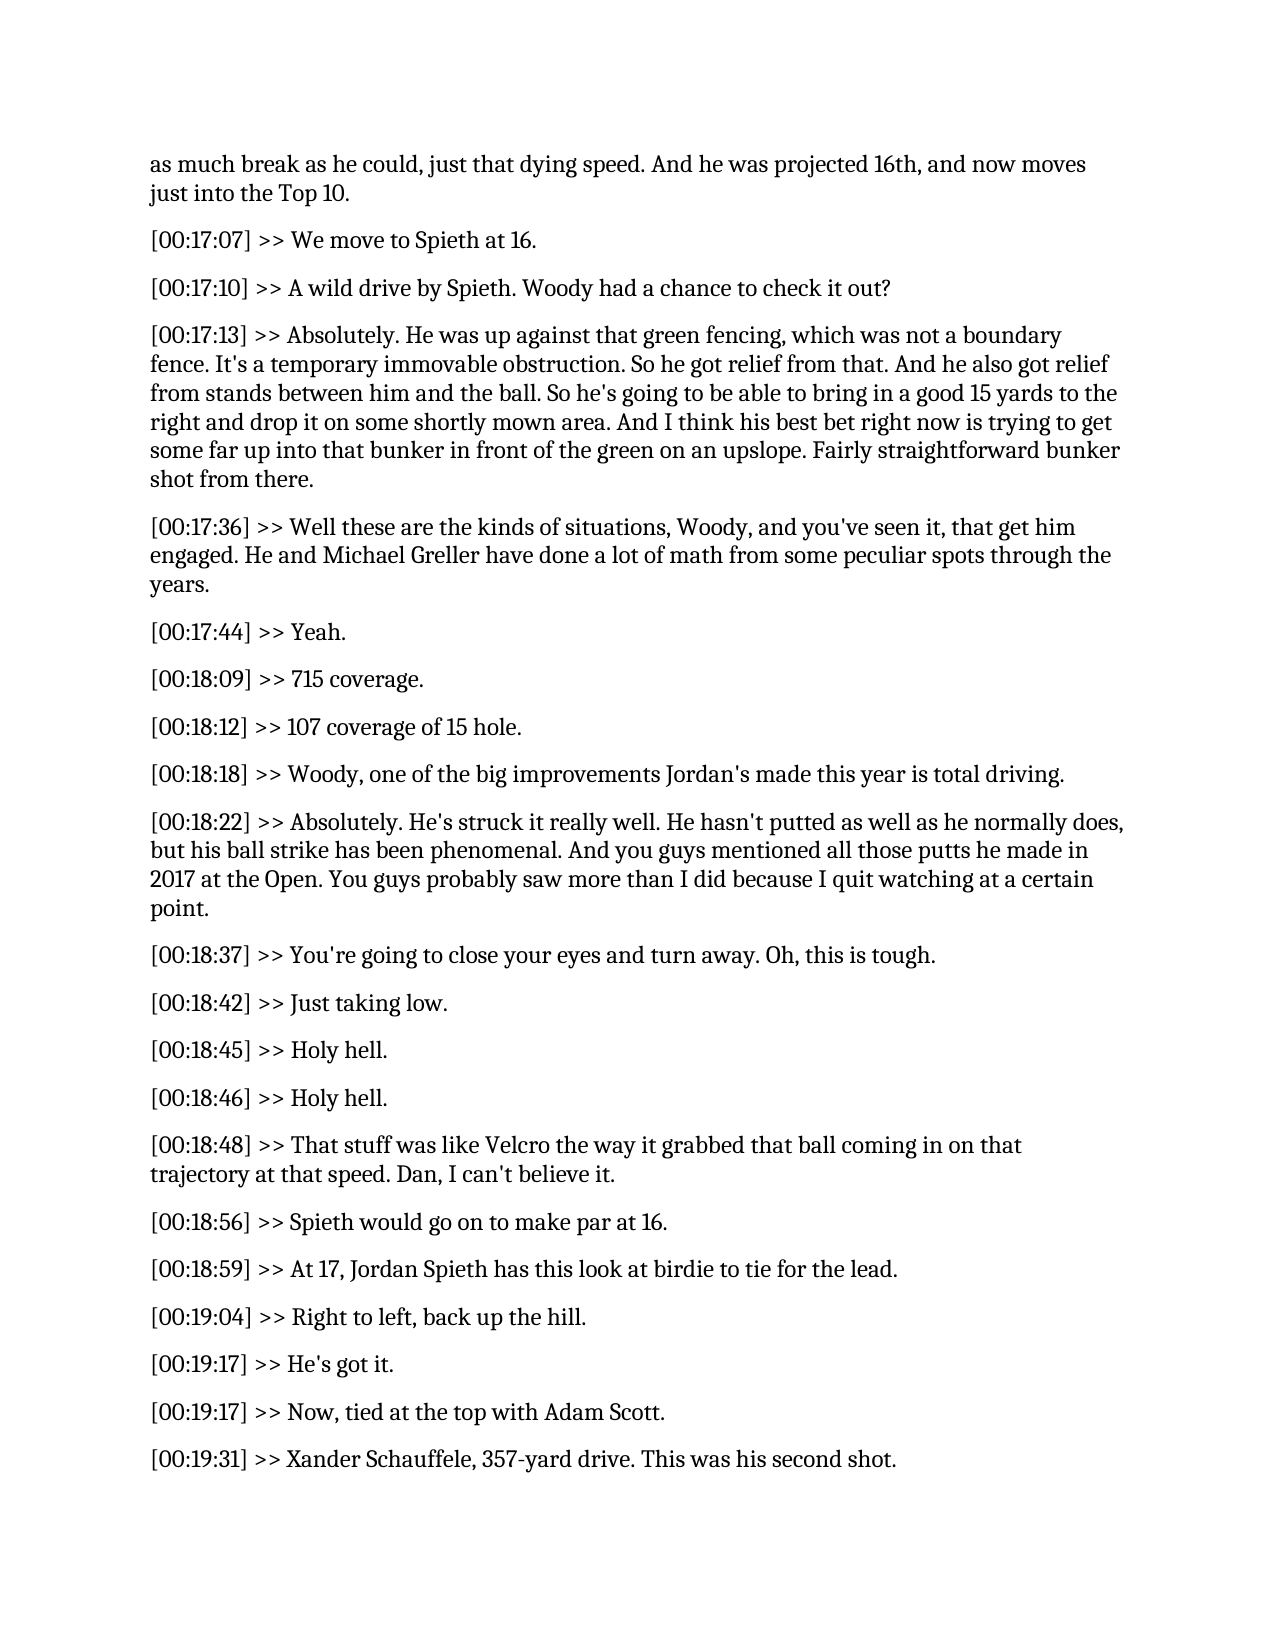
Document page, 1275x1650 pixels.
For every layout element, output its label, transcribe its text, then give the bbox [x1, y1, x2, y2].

text [00:18:22] >> Absolutely. He's struck it really well. He hasn't putted as well as he normally does, but his ball strike has been phenomenal. And you guys mentioned all those putts he made in 2017 at the Open. You guys probably saw more than I did because I quit watching at a certain point. [150, 807, 1125, 922]
text [00:17:36] >> Well these are the kinds of situations, Woody, and you've seen it, that get him engaged. He and Michael Greller have done a lot of math from some peculiar spots through the years. [150, 512, 1125, 599]
text [00:18:12] >> 107 coverage of 15 hole. [150, 712, 1125, 741]
text [00:17:10] >> A wild drive by Spieth. Woody had a chance to check it out? [150, 274, 1125, 302]
text [00:18:45] >> Holy hell. [150, 1036, 1125, 1065]
text [00:18:42] >> Just taking low. [150, 989, 1125, 1017]
text [00:17:44] >> Yeah. [150, 617, 1125, 646]
text [00:18:18] >> Woody, one of the big improvements Jordan's made this year is total driving. [150, 760, 1125, 789]
text [00:18:59] >> At 17, Jordan Spieth has this look at birdie to tie for the lead. [150, 1255, 1125, 1284]
text [00:19:04] >> Right to left, back up the hill. [150, 1302, 1125, 1331]
text [00:18:56] >> Spieth would go on to make par at 16. [150, 1207, 1125, 1236]
text [00:18:37] >> You're going to close your eyes and turn away. Oh, this is tough. [150, 941, 1125, 970]
text [00:18:09] >> 715 coverage. [150, 665, 1125, 694]
text [00:19:17] >> Now, tied at the top with Adam Scott. [150, 1397, 1125, 1426]
text [00:18:48] >> That stuff was like Velcro the way it grabbed that ball coming in on that trajectory at that speed. Dan, I can't believe it. [150, 1131, 1125, 1189]
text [150, 150, 1125, 207]
text [00:19:17] >> He's got it. [150, 1350, 1125, 1379]
text [00:17:07] >> We move to Spieth at 16. [150, 226, 1125, 255]
text [00:17:13] >> Absolutely. He was up against that green fencing, which was not a boundary fence. It's a temporary immovable obstruction. So he got relief from that. And he also got relief from stands between him and the ball. So he's going to be able to bring in a good 15 yards to the right and drop it on some shortly mown area. And I think his best bet right now is trying to get some far up into that bunker in front of the green on an upslope. Fairly straightforward bunker shot from there. [150, 321, 1125, 494]
text [00:19:31] >> Xander Schauffele, 357-yard drive. This was his second shot. [150, 1445, 1125, 1474]
text [00:18:46] >> Holy hell. [150, 1084, 1125, 1112]
